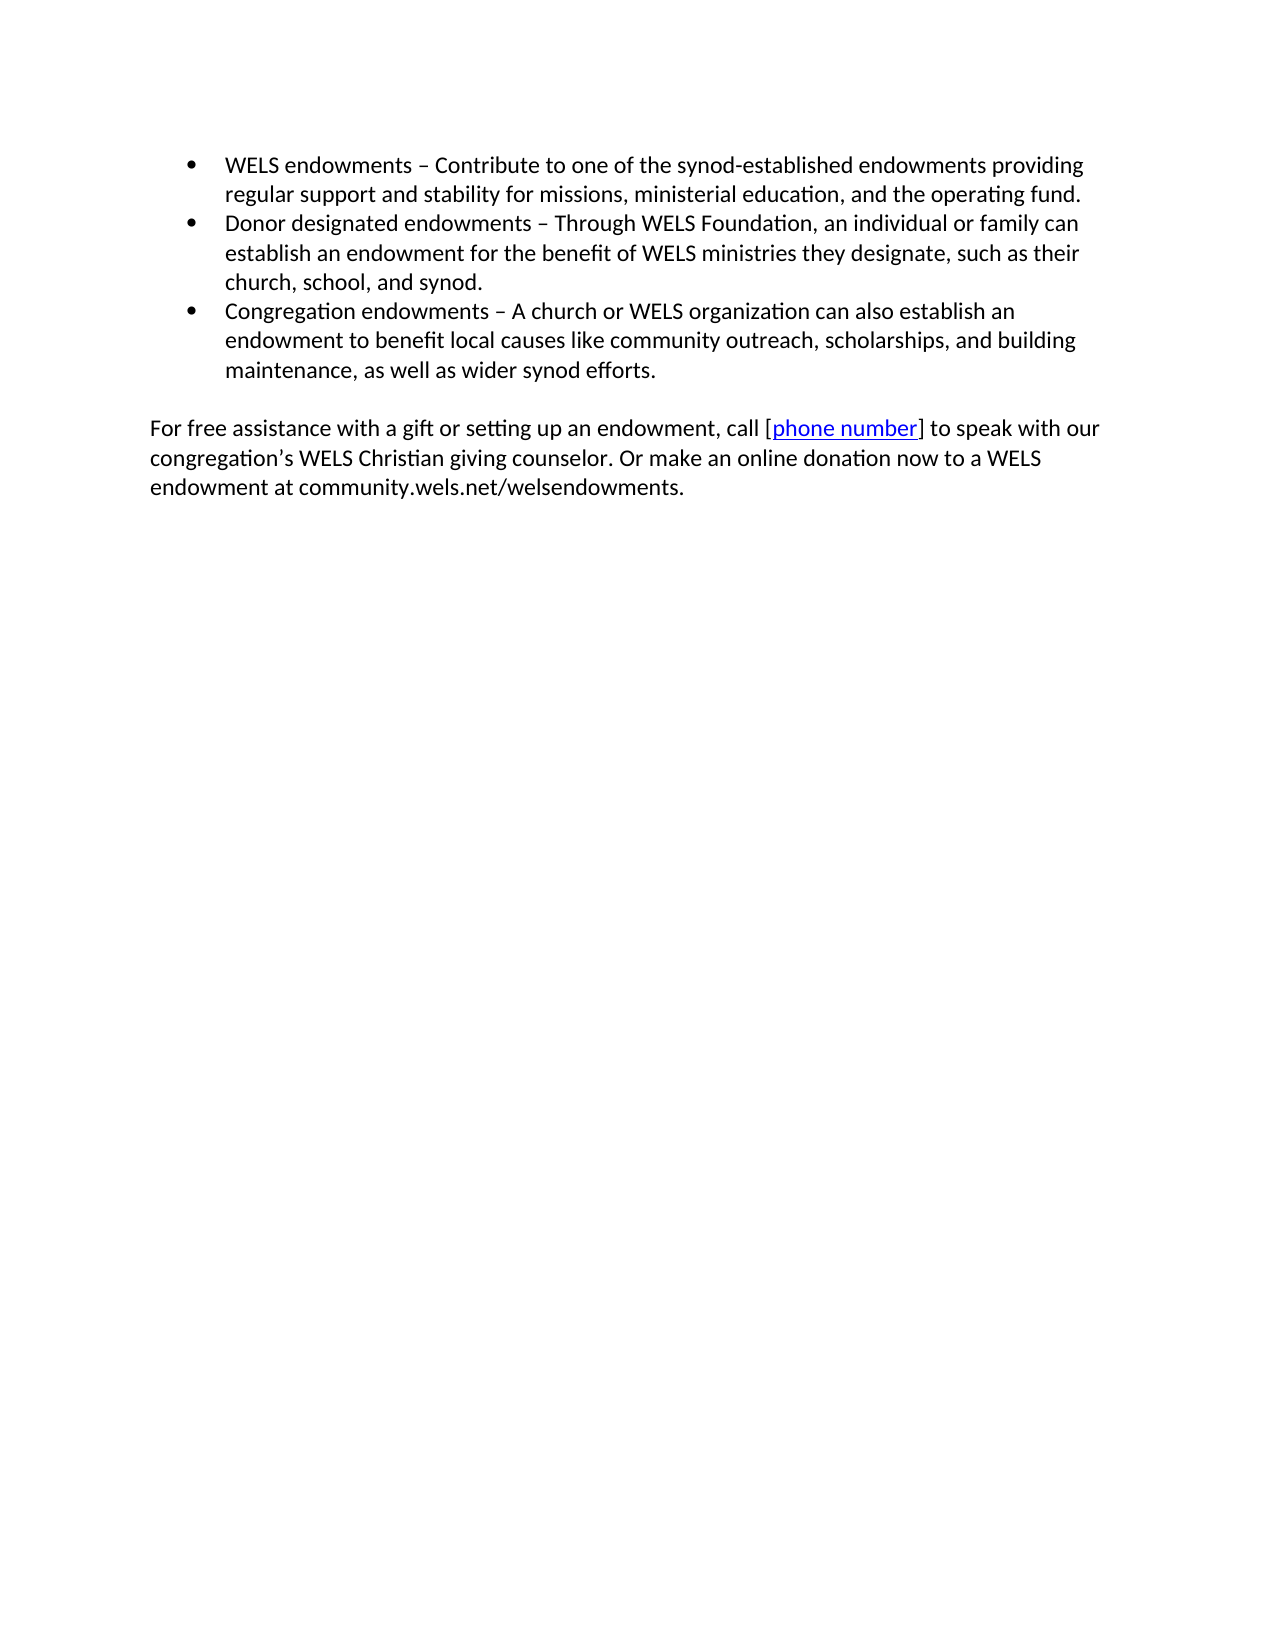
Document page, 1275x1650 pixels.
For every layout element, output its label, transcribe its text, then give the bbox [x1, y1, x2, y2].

list Congregation endowments – A church or WELS organization can also establish an endowment to benefit local causes like community outreach, scholarships, and building maintenance, as well as wider synod efforts. [187, 296, 1125, 384]
text For free assistance with a gift or setting up an endowment, call [phone number] to speak with our congregation’s WELS Christian giving counselor. Or make an online donation now to a WELS endowment at community.wels.net/welsendowments. [150, 413, 1125, 501]
list Donor designated endowments – Through WELS Foundation, an individual or family can establish an endowment for the benefit of WELS ministries they designate, such as their church, school, and synod. [187, 208, 1125, 296]
list WELS endowments – Contribute to one of the synod-established endowments providing regular support and stability for missions, ministerial education, and the operating fund. [187, 150, 1125, 208]
